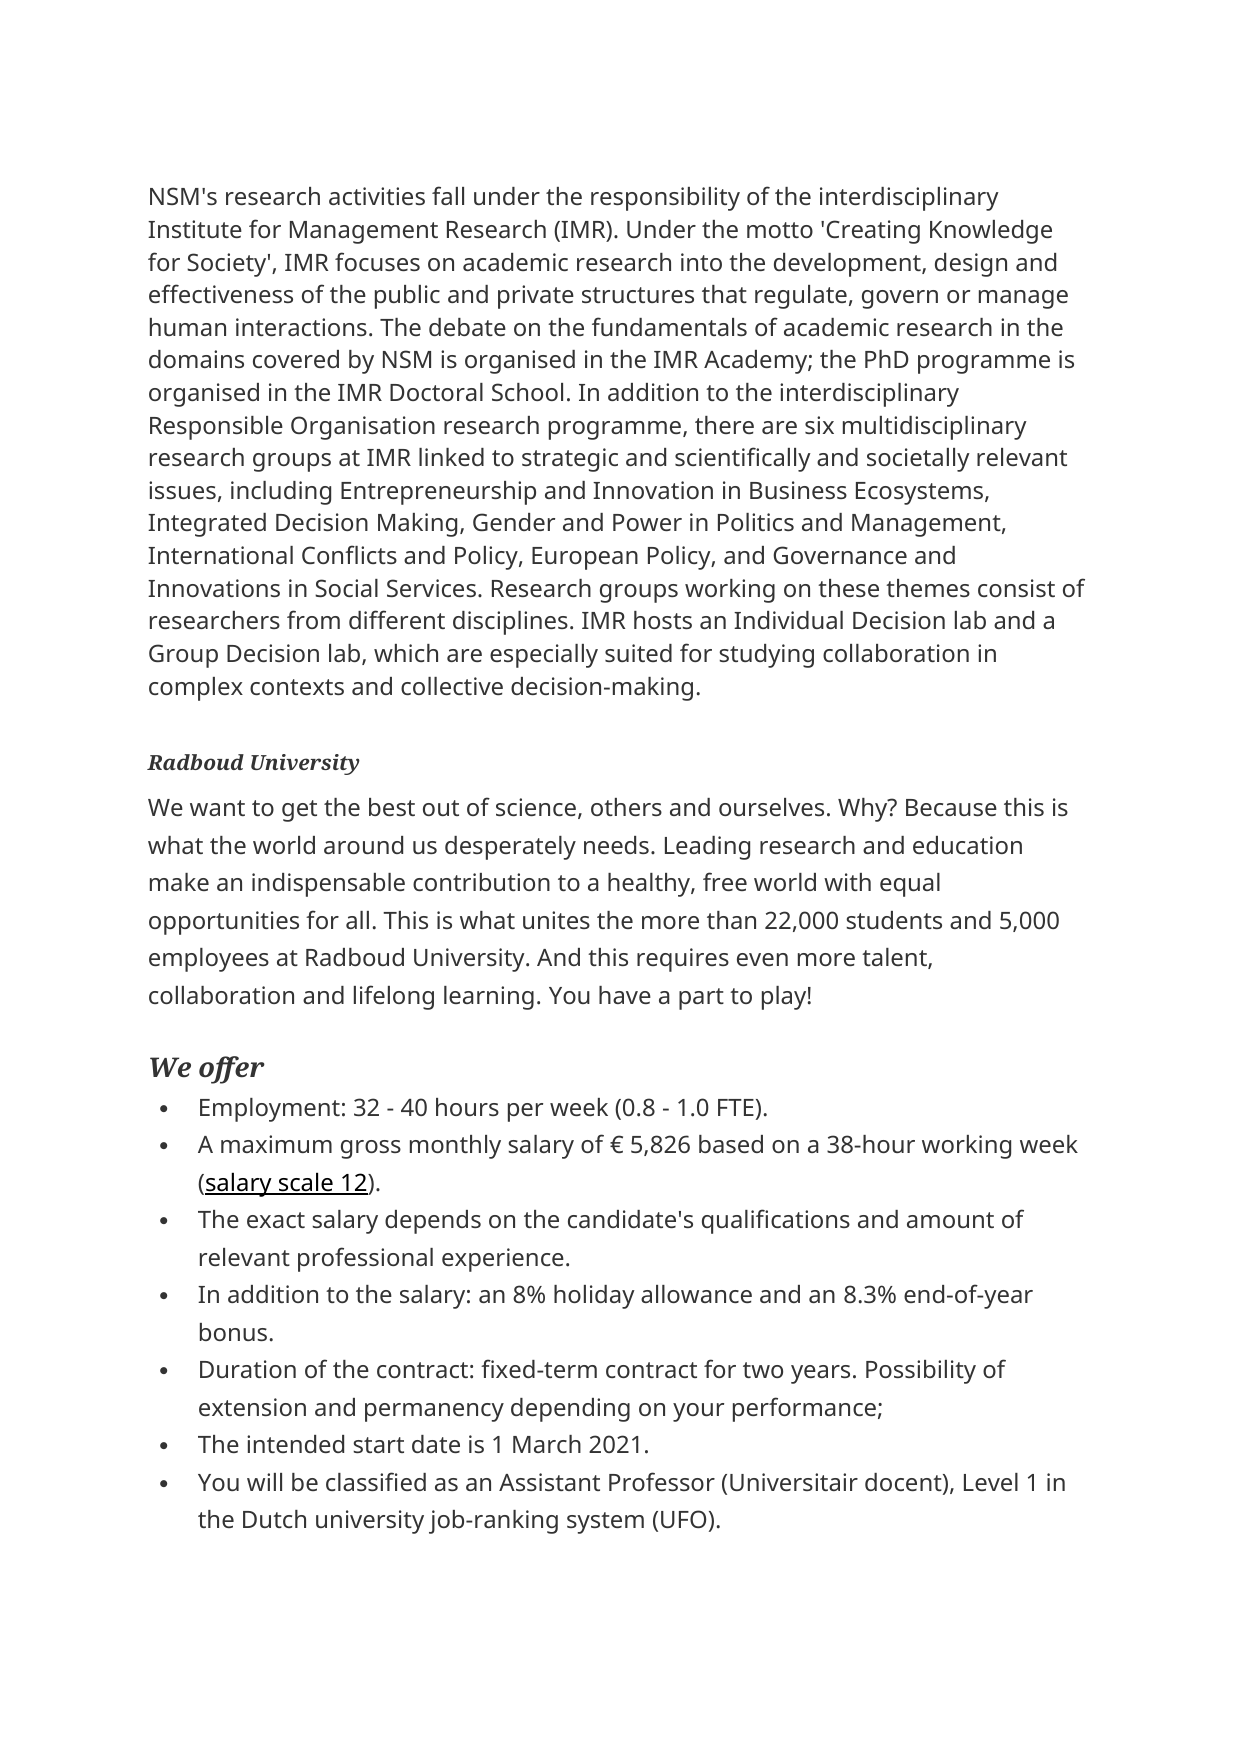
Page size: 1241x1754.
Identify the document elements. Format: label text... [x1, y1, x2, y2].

list The exact salary depends on the candidate's qualifications and amount of relevant professional experience. [160, 1198, 1093, 1273]
text We offer [148, 1049, 1093, 1086]
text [148, 148, 1093, 702]
list Duration of the contract: fixed-term contract for two years. Possibility of extension and permanency depending on your performance; [160, 1348, 1093, 1423]
text Radboud University [148, 702, 1093, 777]
list Employment: 32 - 40 hours per week (0.8 - 1.0 FTE). [160, 1086, 1093, 1123]
list In addition to the salary: an 8% holiday allowance and an 8.3% end-of-year bonus. [160, 1273, 1093, 1348]
list A maximum gross monthly salary of € 5,826 based on a 38-hour working week (salary scale 12). [160, 1123, 1093, 1198]
text We want to get the best out of science, others and ourselves. Why? Because this is what the world around us desperately needs. Leading research and education make an indispensable contribution to a healthy, free world with equal opportunities for all. This is what unites the more than 22,000 students and 5,000 employees at Radboud University. And this requires even more talent, collaboration and lifelong learning. You have a part to play! [148, 786, 1093, 1011]
list The intended start date is 1 March 2021. [160, 1423, 1093, 1461]
list You will be classified as an Assistant Professor (Universitair docent), Level 1 in the Dutch university job-ranking system (UFO). [160, 1461, 1093, 1536]
